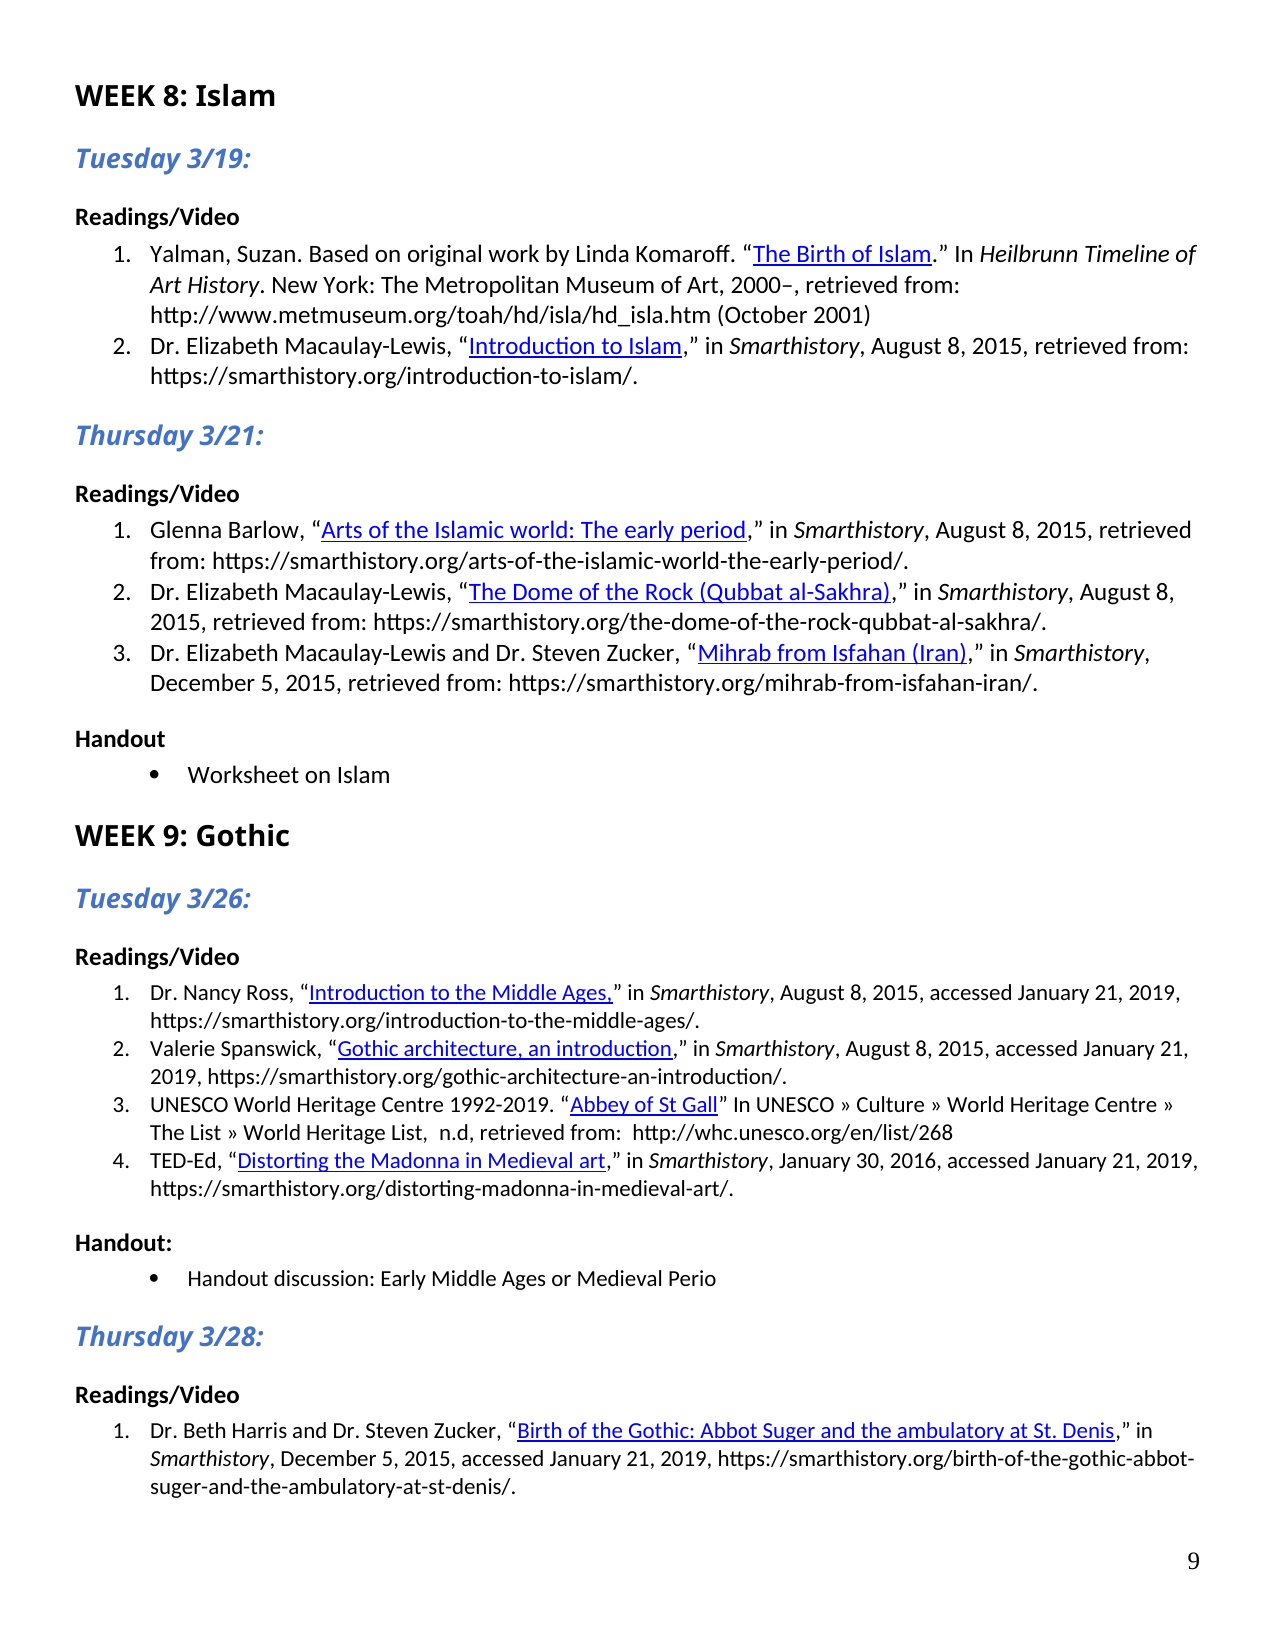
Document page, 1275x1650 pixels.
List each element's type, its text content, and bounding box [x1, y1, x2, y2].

subtitle Tuesday 3/19: [75, 140, 1200, 177]
subtitle Handout [75, 723, 1200, 753]
subtitle Readings/Video [75, 478, 1200, 508]
list Yalman, Suzan. Based on original work by Linda Komaroff. “The Birth of Islam.” In Heilbrunn Timeline of Art History. New York: The Metropolitan Museum of Art, 2000–, retrieved from: http://www.metmuseum.org/toah/hd/isla/hd_isla.htm (October 2001) [112, 238, 1200, 330]
subtitle WEEK 8: Islam [75, 75, 1200, 115]
list TED-Ed, “Distorting the Madonna in Medieval art,” in Smarthistory, January 30, 2016, accessed January 21, 2019, https://smarthistory.org/distorting-madonna-in-medieval-art/. [112, 1146, 1200, 1202]
list Glenna Barlow, “Arts of the Islamic world: The early period,” in Smarthistory, August 8, 2015, retrieved from: https://smarthistory.org/arts-of-the-islamic-world-the-early-period/. [112, 514, 1200, 576]
subtitle Tuesday 3/26: [75, 880, 1200, 917]
subtitle Handout: [75, 1227, 1200, 1258]
list Valerie Spanswick, “Gothic architecture, an introduction,” in Smarthistory, August 8, 2015, accessed January 21, 2019, https://smarthistory.org/gothic-architecture-an-introduction/. [112, 1034, 1200, 1090]
subtitle Readings/Video [75, 942, 1200, 972]
subtitle Readings/Video [75, 202, 1200, 232]
list Dr. Elizabeth Macaulay-Lewis, “The Dome of the Rock (Qubbat al-Sakhra),” in Smarthistory, August 8, 2015, retrieved from: https://smarthistory.org/the-dome-of-the-rock-qubbat-al-sakhra/. [112, 576, 1200, 637]
list Dr. Elizabeth Macaulay-Lewis and Dr. Steven Zucker, “Mihrab from Isfahan (Iran),” in Smarthistory, December 5, 2015, retrieved from: https://smarthistory.org/mihrab-from-isfahan-iran/. [112, 637, 1200, 698]
subtitle Thursday 3/28: [75, 1317, 1200, 1354]
subtitle Thursday 3/21: [75, 416, 1200, 453]
subtitle Readings/Video [75, 1379, 1200, 1410]
list Dr. Elizabeth Macaulay-Lewis, “Introduction to Islam,” in Smarthistory, August 8, 2015, retrieved from: https://smarthistory.org/introduction-to-islam/. [112, 330, 1200, 391]
list Dr. Nancy Ross, “Introduction to the Middle Ages,” in Smarthistory, August 8, 2015, accessed January 21, 2019, https://smarthistory.org/introduction-to-the-middle-ages/. [112, 978, 1200, 1034]
list Handout discussion: Early Middle Ages or Medieval Perio [150, 1264, 1200, 1292]
subtitle WEEK 9: Gothic [75, 815, 1200, 855]
list Worksheet on Islam [150, 759, 1200, 790]
list UNESCO World Heritage Centre 1992-2019. “Abbey of St Gall” In UNESCO » Culture » World Heritage Centre » The List » World Heritage List, n.d, retrieved from: http://whc.unesco.org/en/list/268 [112, 1090, 1200, 1146]
list Dr. Beth Harris and Dr. Steven Zucker, “Birth of the Gothic: Abbot Suger and the ambulatory at St. Denis,” in Smarthistory, December 5, 2015, accessed January 21, 2019, https://smarthistory.org/birth-of-the-gothic-abbot-suger-and-the-ambulatory-at-st-denis/. [112, 1416, 1200, 1500]
